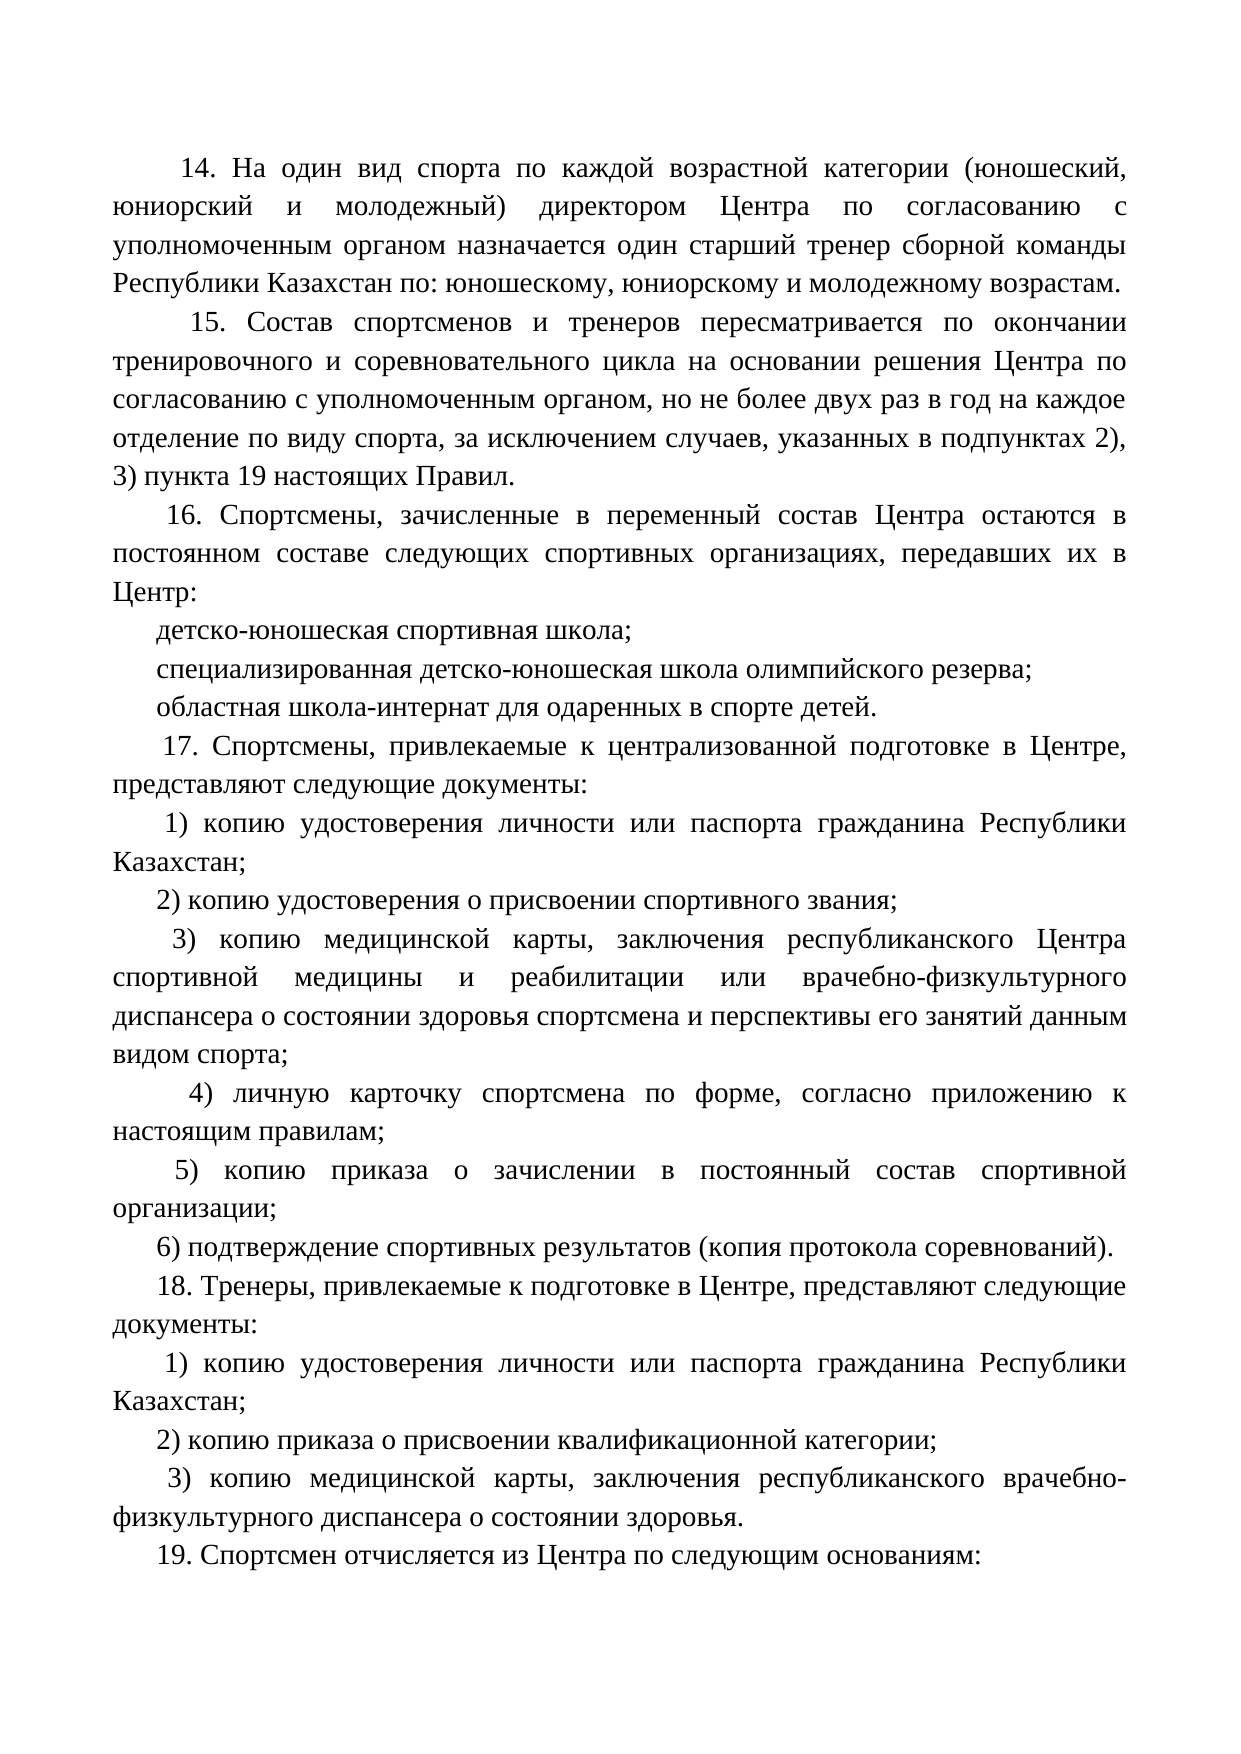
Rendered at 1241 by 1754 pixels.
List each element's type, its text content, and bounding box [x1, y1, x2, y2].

text областная школа-интернат для одаренных в спорте детей. [112, 689, 1128, 723]
text 6) подтверждение спортивных результатов (копия протокола соревнований). [112, 1229, 1128, 1263]
text 3) копию медицинской карты, заключения республиканского врачебно-физкультурного диспансера о состоянии здоровья. [112, 1460, 1128, 1532]
text 18. Тренеры, привлекаемые к подготовке в Центре, представляют следующие документы: [112, 1268, 1128, 1340]
text специализированная детско-юношеская школа олимпийского резерва; [112, 651, 1128, 684]
text 15. Состав спортсменов и тренеров пересматривается по окончании тренировочного и соревновательного цикла на основании решения Центра по согласованию с уполномоченным органом, но не более двух раз в год на каждое отделение по виду спорта, за исключением случаев, указанных в подпунктах 2), 3) пункта 19 настоящих Правил. [112, 304, 1128, 492]
text 2) копию удостоверения о присвоении спортивного звания; [112, 882, 1128, 916]
text 14. На один вид спорта по каждой возрастной категории (юношеский, юниорский и молодежный) директором Центра по согласованию с уполномоченным органом назначается один старший тренер сборной команды Республики Казахстан по: юношескому, юниорскому и молодежному возрастам. [112, 150, 1128, 299]
text 4) личную карточку спортсмена по форме, согласно приложению к настоящим правилам; [112, 1075, 1128, 1147]
text 17. Спортсмены, привлекаемые к централизованной подготовке в Центре, представляют следующие документы: [112, 728, 1128, 800]
text 19. Спортсмен отчисляется из Центра по следующим основаниям: [112, 1537, 1128, 1571]
text 16. Спортсмены, зачисленные в переменный состав Центра остаются в постоянном составе следующих спортивных организациях, передавших их в Центр: [112, 497, 1128, 607]
text 2) копию приказа о присвоении квалификационной категории; [112, 1422, 1128, 1455]
text 5) копию приказа о зачислении в постоянный состав спортивной организации; [112, 1152, 1128, 1224]
text 1) копию удостоверения личности или паспорта гражданина Республики Казахстан; [112, 1345, 1128, 1417]
text детско-юношеская спортивная школа; [112, 612, 1128, 646]
text 1) копию удостоверения личности или паспорта гражданина Республики Казахстан; [112, 805, 1128, 877]
text 3) копию медицинской карты, заключения республиканского Центра спортивной медицины и реабилитации или врачебно-физкультурного диспансера о состоянии здоровья спортсмена и перспективы его занятий данным видом спорта; [112, 921, 1128, 1070]
